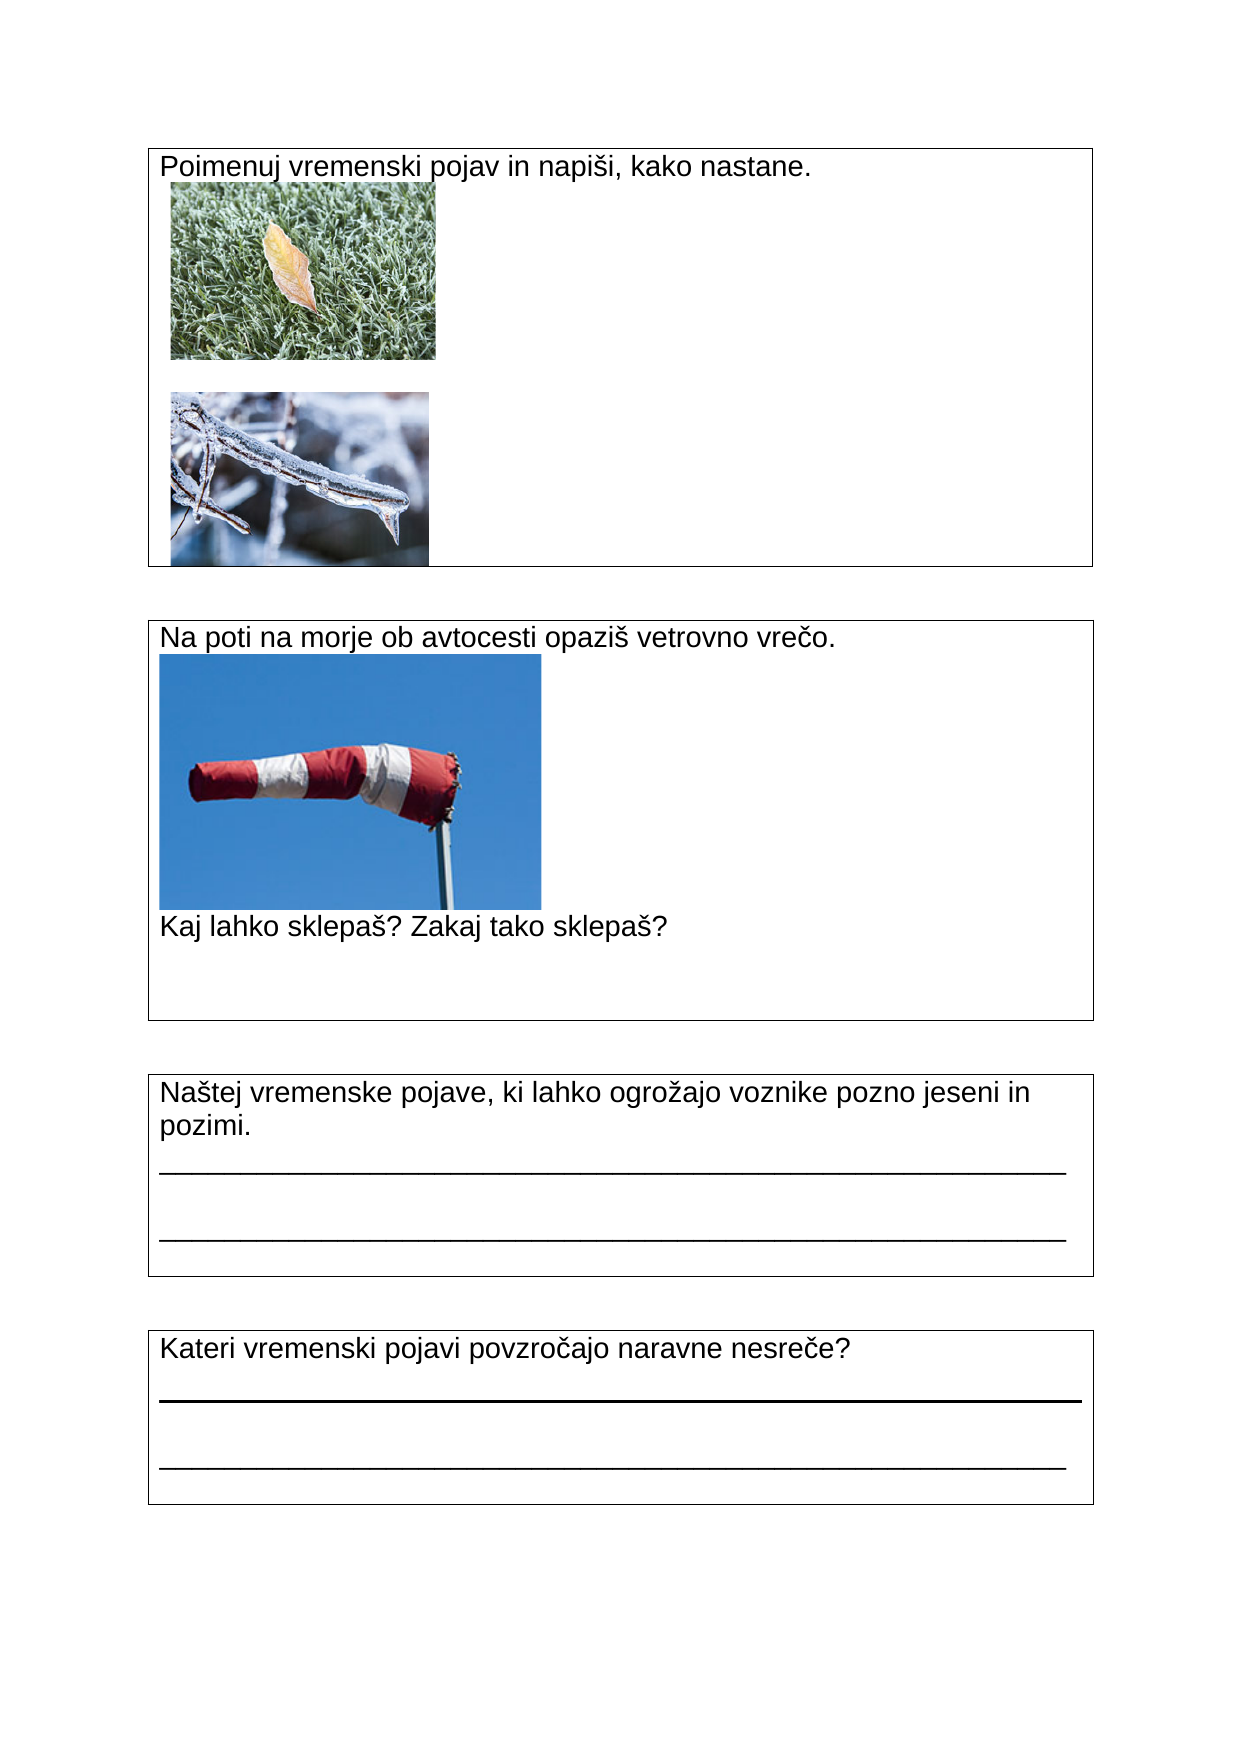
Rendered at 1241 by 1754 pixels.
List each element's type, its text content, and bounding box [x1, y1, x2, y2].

picture [159, 654, 542, 910]
table_header Poimenuj vremenski pojav in napiši, kako nastane. [149, 149, 1092, 566]
table_header Naštej vremenske pojave, ki lahko ogrožajo voznike pozno jeseni in pozimi. ________________________________________________________ ________________________________________________________ [149, 1075, 1093, 1276]
table_header Na poti na morje ob avtocesti opaziš vetrovno vrečo. Kaj lahko sklepaš? Zakaj tako sklepaš? [149, 621, 1093, 1020]
table_header Kateri vremenski pojavi povzročajo naravne nesreče? ________________________________________________________ [149, 1331, 1093, 1504]
picture [170, 392, 429, 566]
picture [170, 182, 436, 360]
